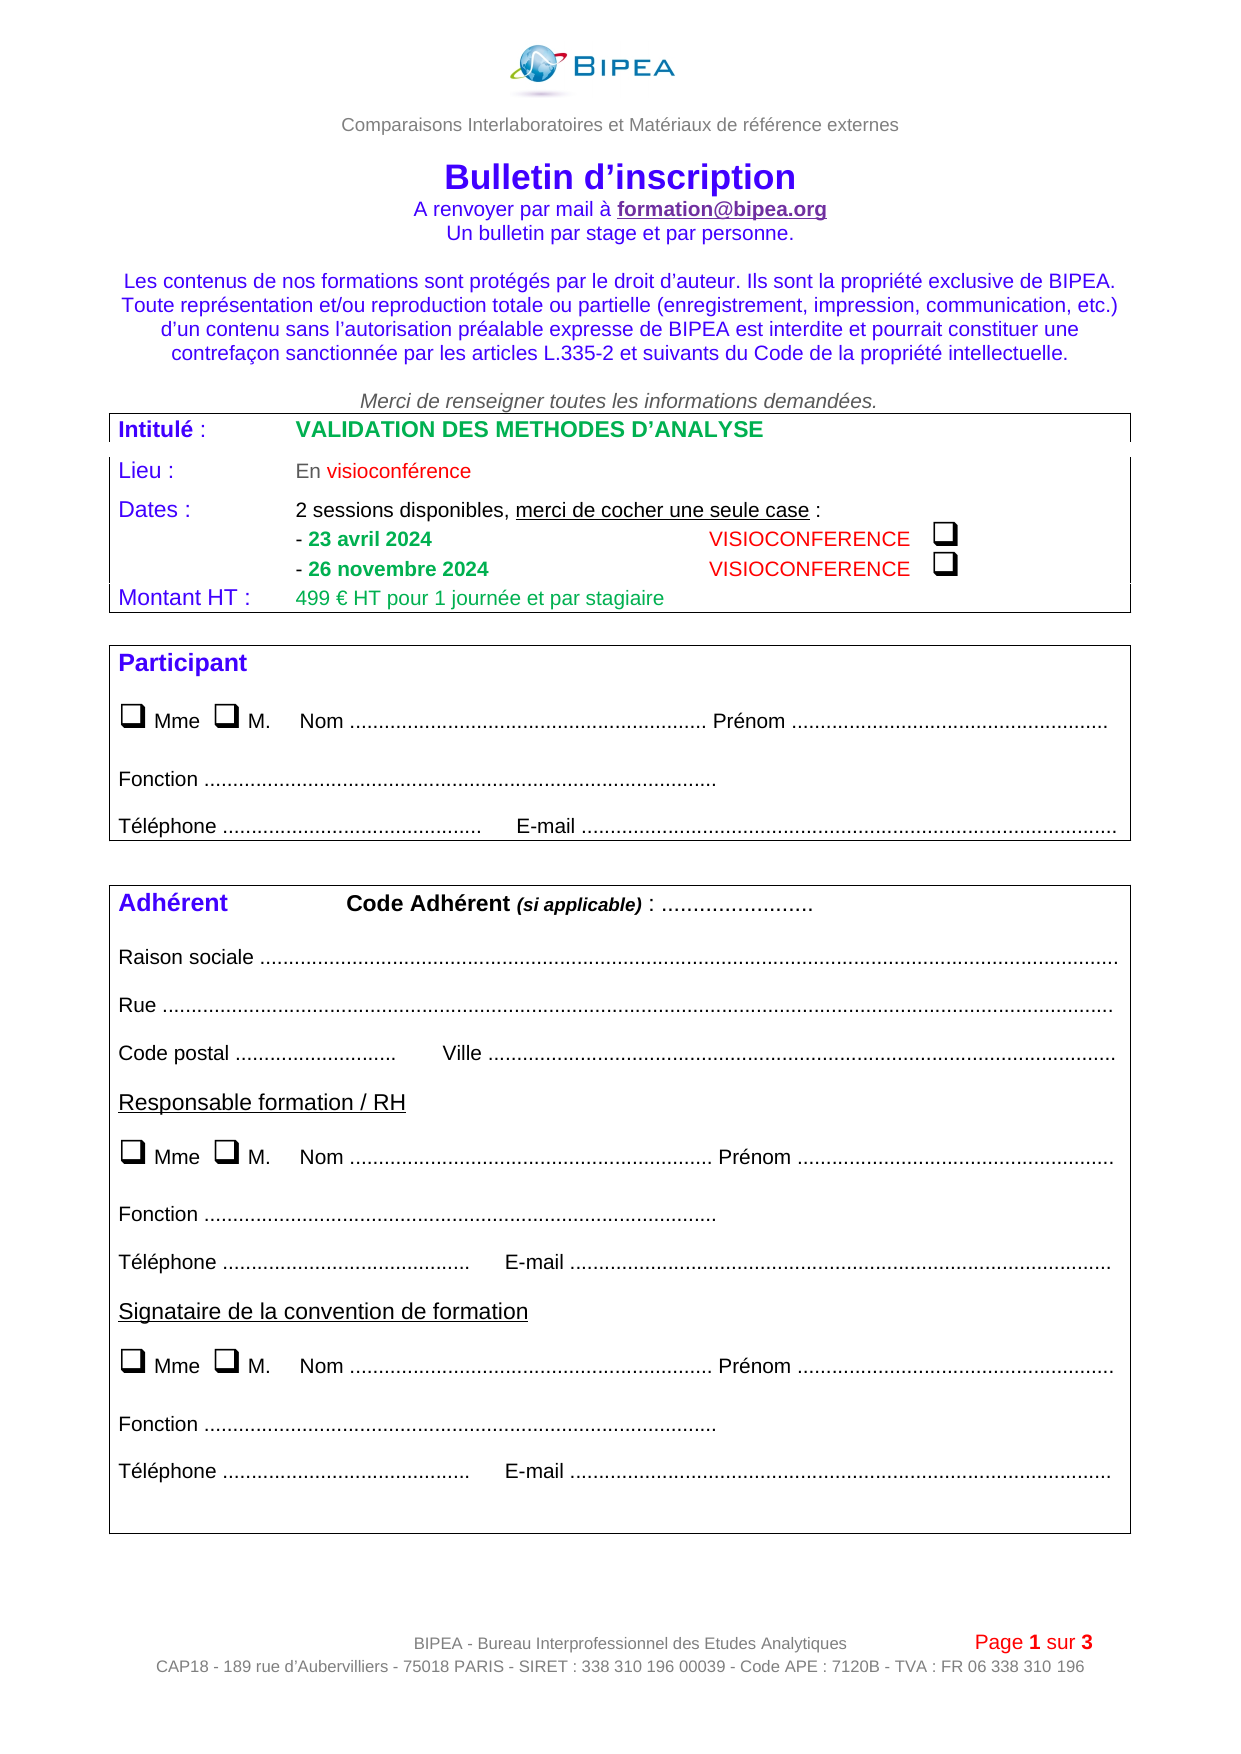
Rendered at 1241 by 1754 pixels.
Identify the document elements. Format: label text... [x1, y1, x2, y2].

text Intitulé : VALIDATION DES METHODES D’ANALYSE [110, 414, 1130, 442]
text Téléphone ............................................. E-mail ............................................................................................. [110, 811, 1130, 840]
text Mme M. Nom ............................................................... Prénom ....................................................... [110, 1348, 1130, 1381]
text Adhérent Code Adhérent (si applicable) : ........................ [110, 886, 1130, 916]
text - 26 novembre 2024 VISIOCONFERENCE [118, 553, 1122, 583]
text Signataire de la convention de formation [118, 1298, 1122, 1324]
text Montant HT : 499 € HT pour 1 journée et par stagiaire [110, 583, 1130, 612]
text Téléphone ........................................... E-mail .............................................................................................. [110, 1456, 1130, 1483]
text Responsable formation / RH [118, 1089, 1122, 1115]
text - 23 avril 2024 VISIOCONFERENCE [118, 523, 1122, 553]
text Code postal ............................ Ville ............................................................................................................. [110, 1038, 1130, 1065]
text Fonction ......................................................................................... [110, 763, 1130, 790]
text Dates : 2 sessions disponibles, merci de cocher une seule case : [110, 496, 1130, 523]
text Les contenus de nos formations sont protégés par le droit d’auteur. Ils sont la propriété exclusive de BIPEA. Toute représentation et/ou reproduction totale ou partielle (enregistrement, impression, communication, etc.) d’un contenu sans l’autorisation préalable expresse de BIPEA est interdite et pourrait constituer une contrefaçon sanctionnée par les articles L.335-2 et suivants du Code de la propriété intellectuelle. [118, 269, 1122, 365]
text Mme M. Nom .............................................................. Prénom ....................................................... [110, 703, 1130, 736]
text Fonction ......................................................................................... [110, 1408, 1130, 1435]
text Mme M. Nom ............................................................... Prénom ....................................................... [110, 1138, 1130, 1172]
text Un bulletin par stage et par personne. [118, 221, 1122, 245]
text Bulletin d’inscription [118, 156, 1122, 197]
text Téléphone ........................................... E-mail .............................................................................................. [110, 1247, 1130, 1274]
text A renvoyer par mail à formation@bipea.org [118, 197, 1122, 221]
text Merci de renseigner toutes les informations demandées. [118, 389, 1122, 413]
picture [509, 41, 677, 98]
text Rue ..................................................................................................................................................................... [110, 990, 1130, 1017]
text Lieu : En visioconférence [110, 457, 1130, 483]
text Participant [110, 646, 1130, 677]
text Fonction ......................................................................................... [110, 1199, 1130, 1226]
text Raison sociale ..................................................................................................................................................... [110, 942, 1130, 969]
